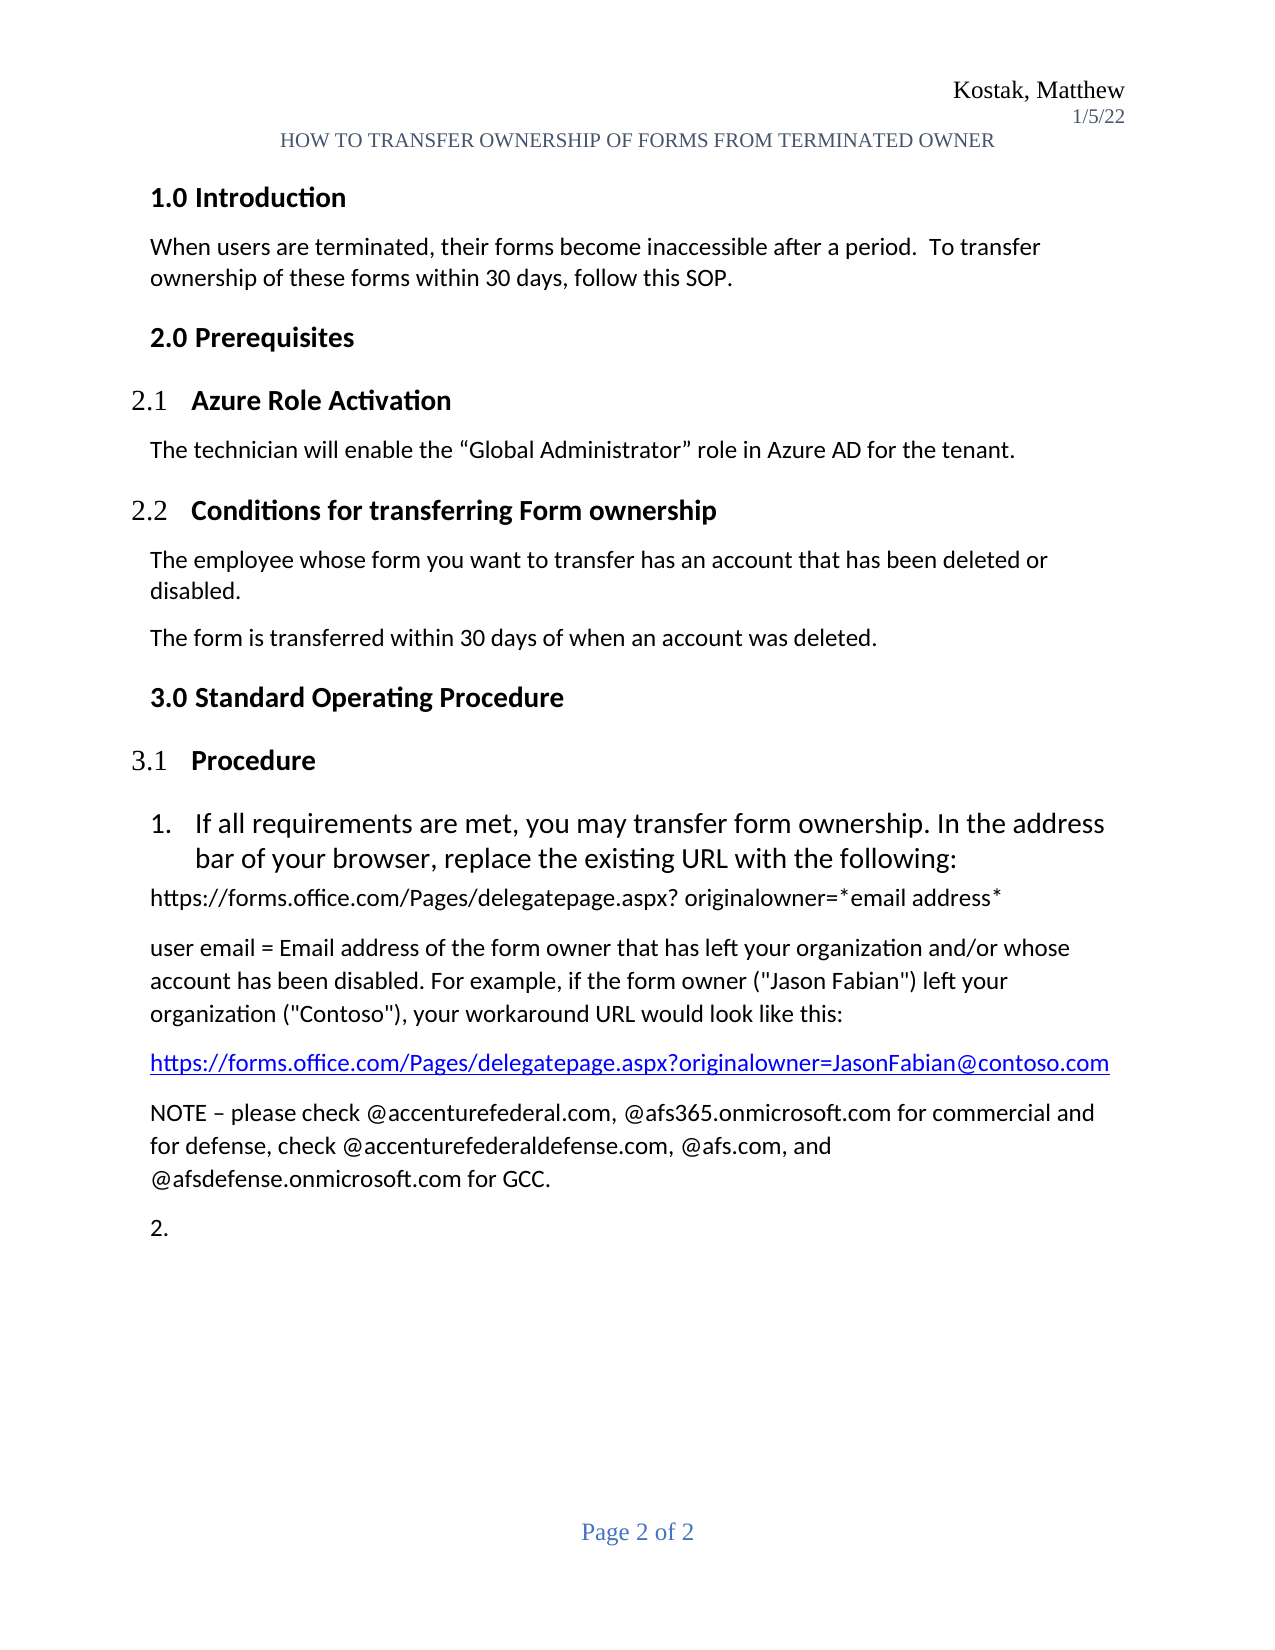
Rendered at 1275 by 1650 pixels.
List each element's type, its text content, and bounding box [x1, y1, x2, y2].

subtitle Prerequisites [150, 319, 1125, 355]
text https://forms.office.com/Pages/delegatepage.aspx?originalowner=JasonFabian@contoso.com [150, 1047, 1125, 1078]
subtitle Conditions for transferring Form ownership [131, 492, 1125, 528]
text NOTE – please check @accenturefederal.com, @afs365.onmicrosoft.com for commercial and for defense, check @accenturefederaldefense.com, @afs.com, and @afsdefense.onmicrosoft.com for GCC. [150, 1097, 1125, 1193]
subtitle Standard Operating Procedure [150, 679, 1125, 715]
subtitle Procedure [131, 742, 1125, 778]
text The technician will enable the “Global Administrator” role in Azure AD for the tenant. [150, 434, 1125, 465]
text The employee whose form you want to transfer has an account that has been deleted or disabled. [150, 544, 1125, 605]
subtitle Introduction [150, 179, 1125, 214]
text When users are terminated, their forms become inaccessible after a period. To transfer ownership of these forms within 30 days, follow this SOP. [150, 231, 1125, 292]
text The form is transferred within 30 days of when an account was deleted. [150, 622, 1125, 652]
text https://forms.office.com/Pages/delegatepage.aspx? originalowner=*email address* [150, 882, 1125, 913]
subtitle If all requirements are met, you may transfer form ownership. In the address bar of your browser, replace the existing URL with the following: [150, 805, 1125, 876]
subtitle Azure Role Activation [131, 382, 1125, 418]
text user email = Email address of the form owner that has left your organization and/or whose account has been disabled. For example, if the form owner ("Jason Fabian") left your organization ("Contoso"), your workaround URL would look like this: [150, 932, 1125, 1028]
